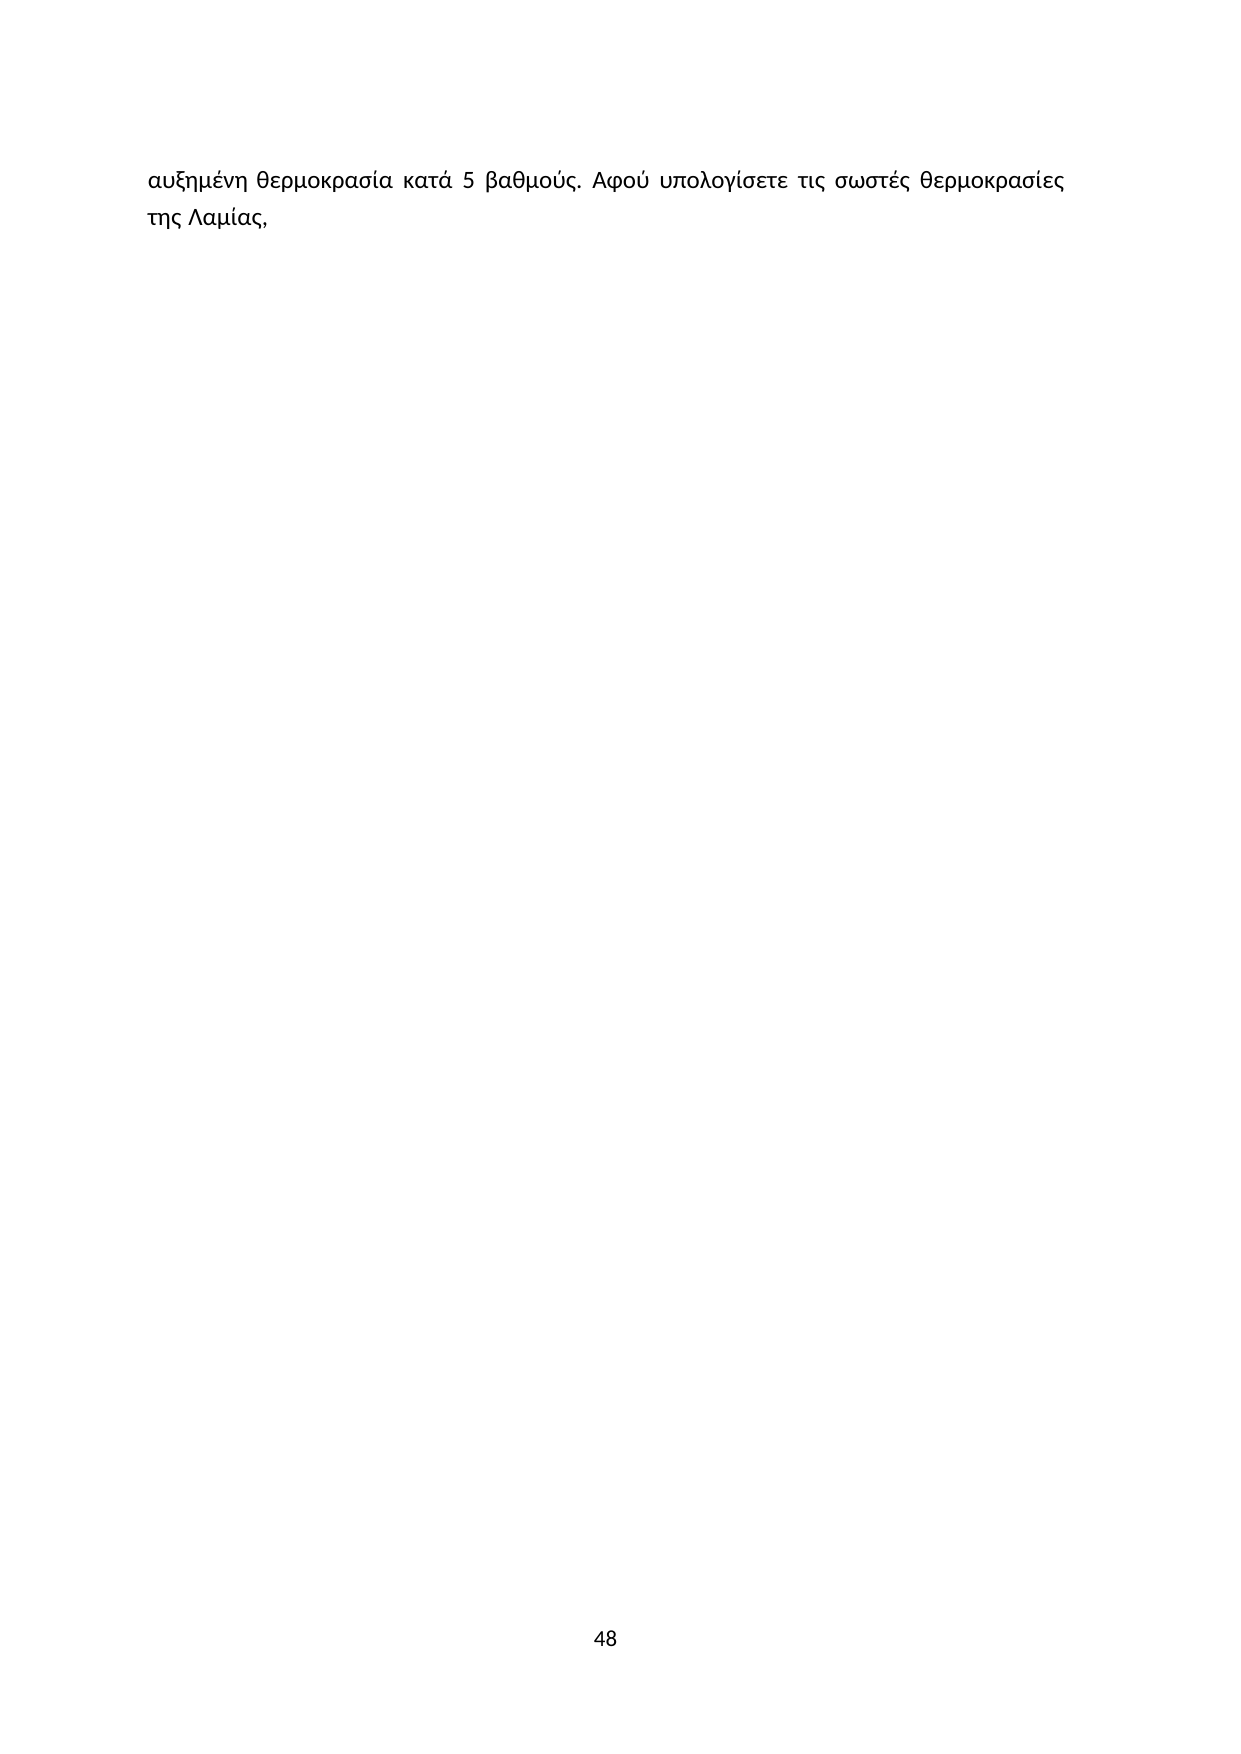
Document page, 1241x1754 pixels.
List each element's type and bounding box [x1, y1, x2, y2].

text [148, 164, 1064, 232]
